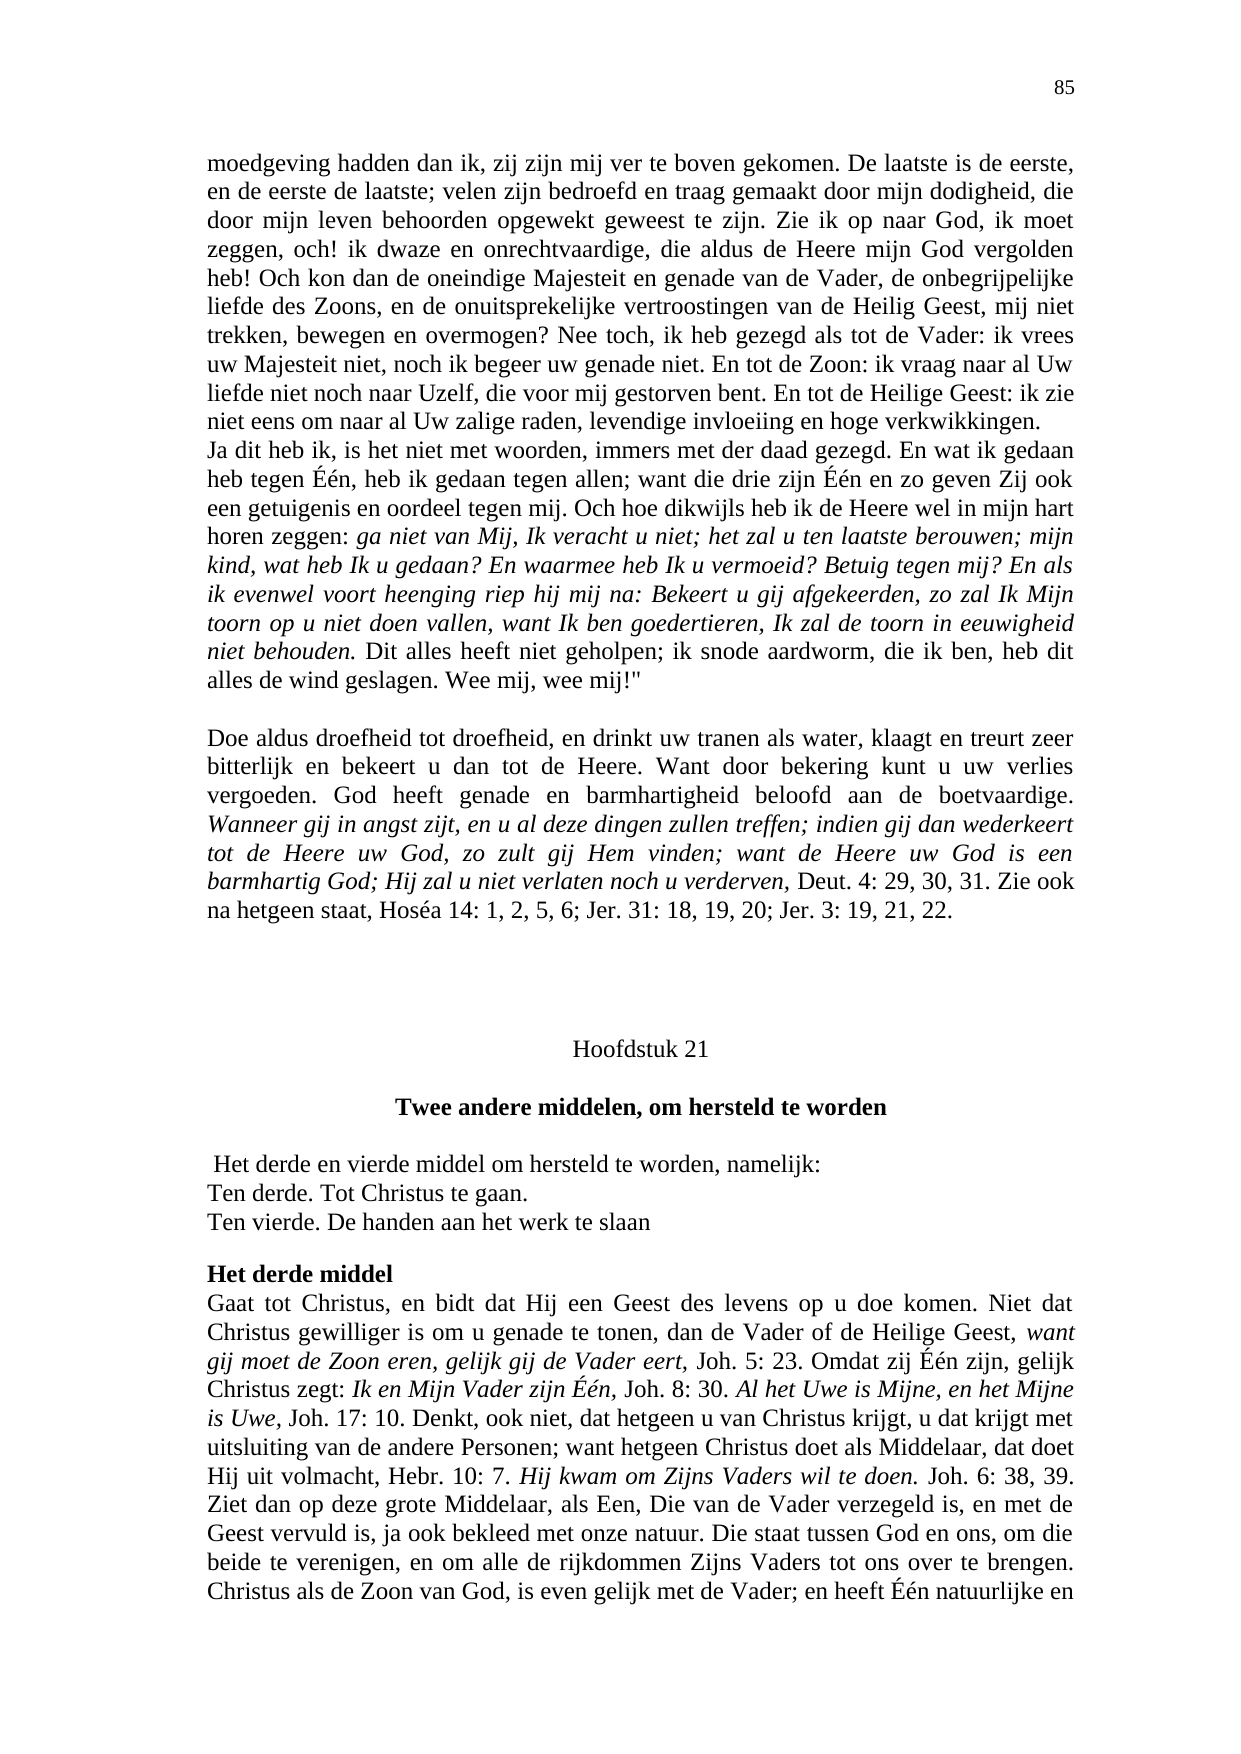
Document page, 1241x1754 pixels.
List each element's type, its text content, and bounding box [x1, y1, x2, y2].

text Ten derde. Tot Christus te gaan. [207, 1178, 1075, 1207]
text Doe aldus droefheid tot droefheid, en drinkt uw tranen als water, klaagt en treurt zeer bitterlijk en bekeert u dan tot de Heere. Want door bekering kunt u uw verlies vergoeden. God heeft genade en barmhartigheid beloofd aan de boetvaardige. Wanneer gij in angst zijt, en u al deze dingen zullen treffen; indien gij dan wederkeert tot de Heere uw God, zo zult gij Hem vinden; want de Heere uw God is een barmhartig God; Hij zal u niet verlaten noch u verderven, Deut. 4: 29, 30, 31. Zie ook na hetgeen staat, Hoséa 14: 1, 2, 5, 6; Jer. 31: 18, 19, 20; Jer. 3: 19, 21, 22. [207, 723, 1075, 924]
text Ja dit heb ik, is het niet met woorden, immers met der daad gezegd. En wat ik gedaan heb tegen Één, heb ik gedaan tegen allen; want die drie zijn Één en zo geven Zij ook een getuigenis en oordeel tegen mij. Och hoe dikwijls heb ik de Heere wel in mijn hart horen zeggen: ga niet van Mij, Ik veracht u niet; het zal u ten laatste berouwen; mijn kind, wat heb Ik u gedaan? En waarmee heb Ik u vermoeid? Betuig tegen mij? En als ik evenwel voort heenging riep hij mij na: Bekeert u gij afgekeerden, zo zal Ik Mijn toorn op u niet doen vallen, want Ik ben goedertieren, Ik zal de toorn in eeuwigheid niet behouden. Dit alles heeft niet geholpen; ik snode aardworm, die ik ben, heb dit alles de wind geslagen. Wee mij, wee mij!" [207, 435, 1075, 694]
text Ten vierde. De handen aan het werk te slaan [207, 1207, 1075, 1236]
text Het derde en vierde middel om hersteld te worden, namelijk: [207, 1149, 1075, 1178]
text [207, 148, 1075, 435]
subtitle Twee andere middelen, om hersteld te worden [207, 1092, 1075, 1121]
subtitle Hoofdstuk 21 [207, 1034, 1075, 1063]
subtitle Het derde middel [207, 1259, 1075, 1288]
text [207, 1288, 1075, 1604]
